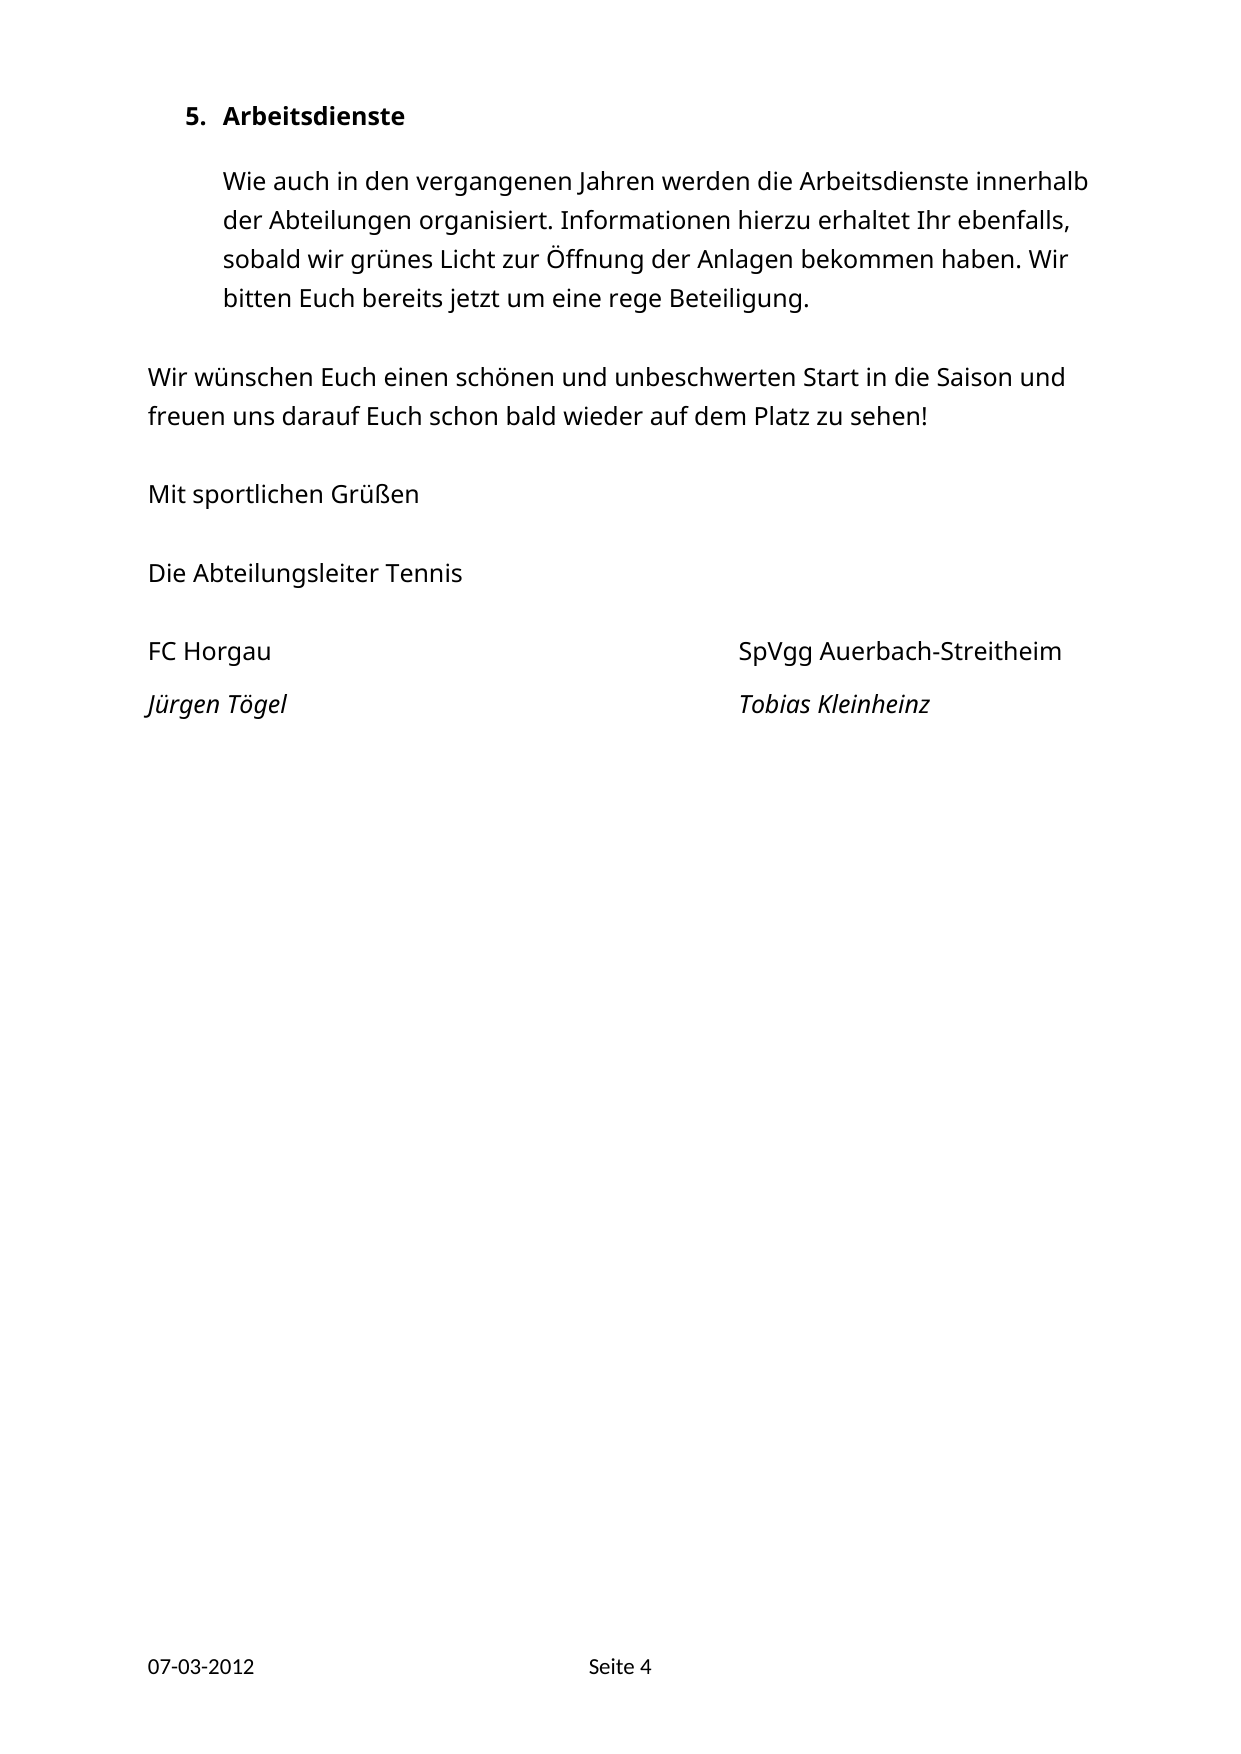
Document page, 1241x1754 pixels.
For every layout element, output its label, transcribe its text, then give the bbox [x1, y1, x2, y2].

text Jürgen Tögel Tobias Kleinheinz [148, 687, 1092, 721]
list Wie auch in den vergangenen Jahren werden die Arbeitsdienste innerhalb der Abteilungen organisiert. Informationen hierzu erhaltet Ihr ebenfalls, sobald wir grünes Licht zur Öffnung der Anlagen bekommen haben. Wir bitten Euch bereits jetzt um eine rege Beteiligung. [223, 163, 1093, 315]
text Wir wünschen Euch einen schönen und unbeschwerten Start in die Saison und freuen uns darauf Euch schon bald wieder auf dem Platz zu sehen! [148, 359, 1093, 433]
list Arbeitsdienste [185, 98, 1093, 132]
text Mit sportlichen Grüßen [148, 477, 1093, 511]
text Die Abteilungsleiter Tennis [148, 555, 1093, 589]
text FC Horgau SpVgg Auerbach-Streitheim [148, 633, 1092, 668]
